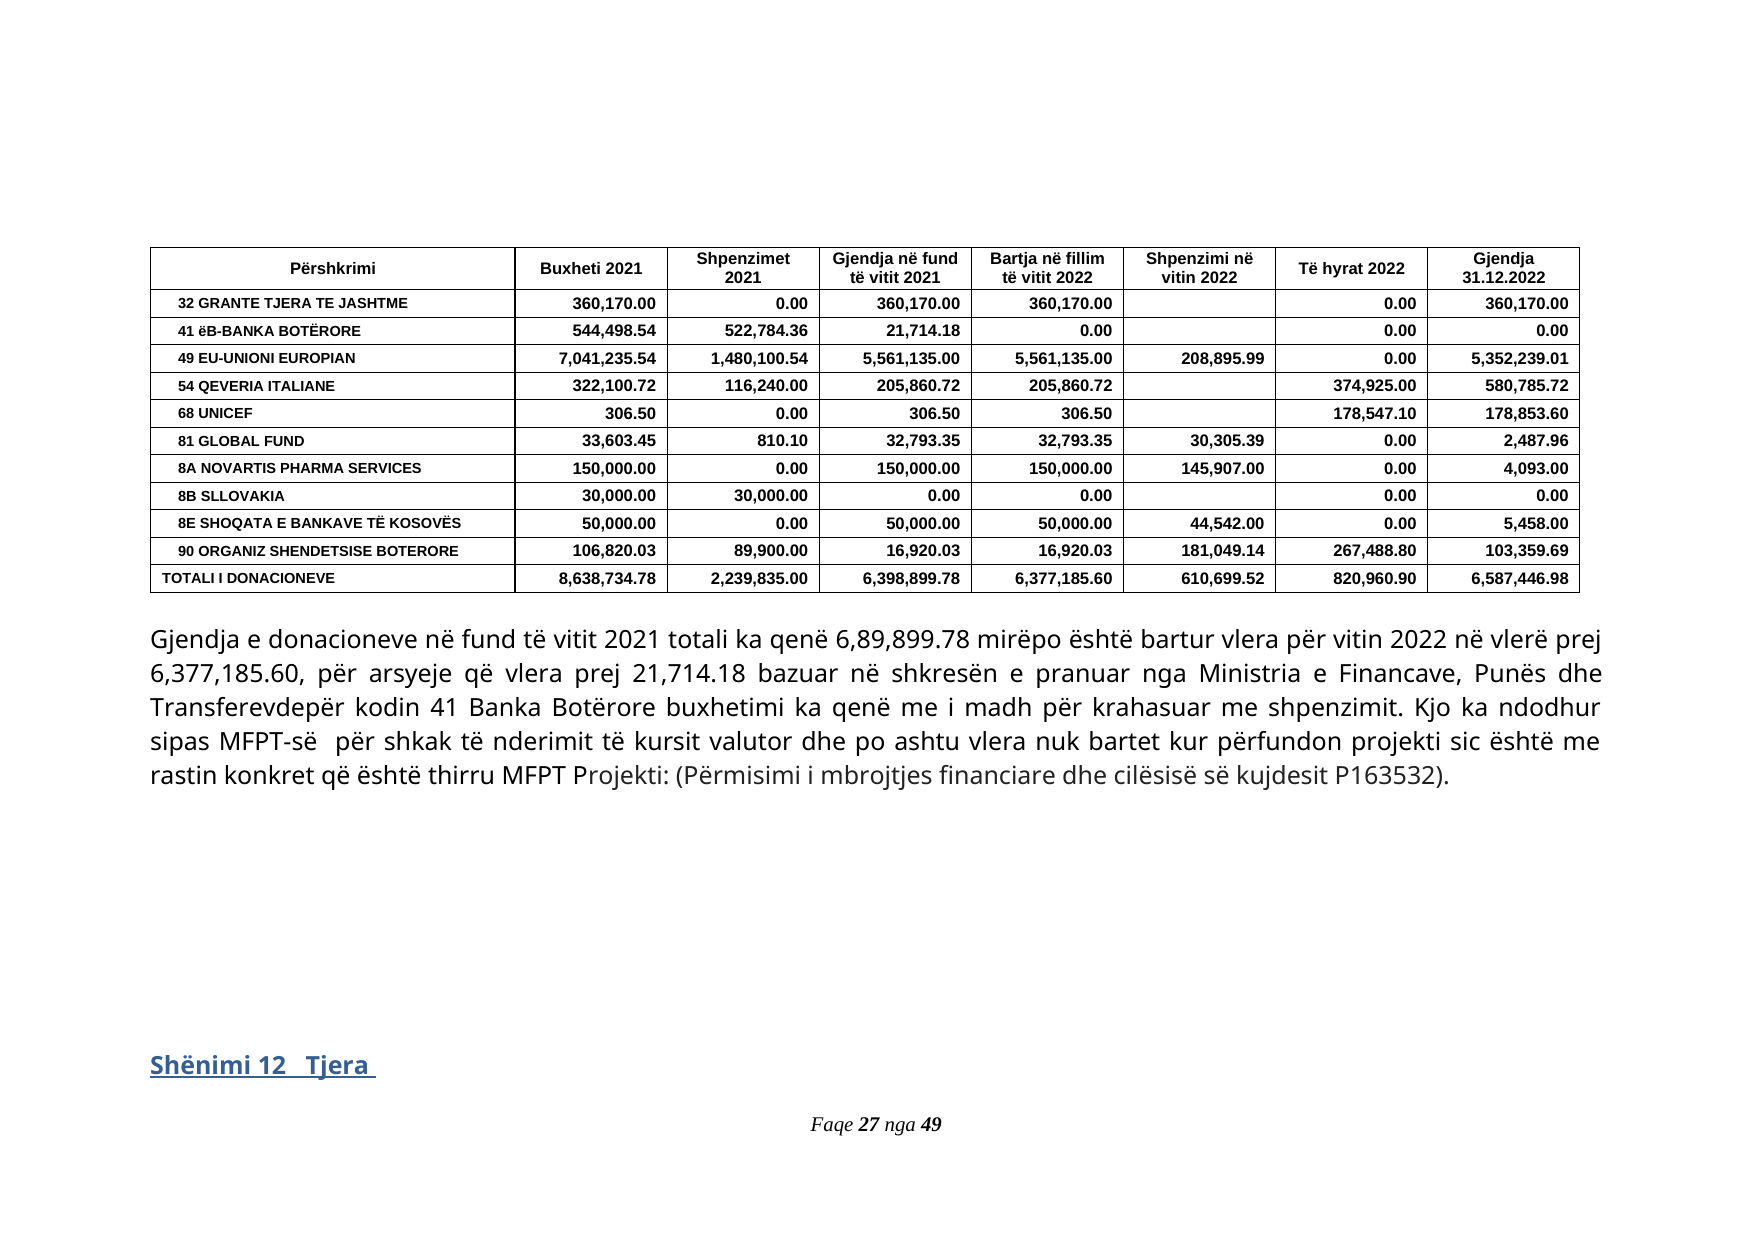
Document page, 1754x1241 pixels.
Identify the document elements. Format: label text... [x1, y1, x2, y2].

table_cell 267,488.80 [1276, 538, 1427, 564]
table_cell 5,458.00 [1428, 510, 1579, 537]
table_cell 5,352,239.01 [1428, 345, 1579, 372]
table_cell 145,907.00 [1124, 455, 1275, 482]
table_cell [1124, 318, 1275, 344]
table_header Buxheti 2021 [516, 248, 667, 289]
table_cell 0.00 [1428, 483, 1579, 509]
table_cell 0.00 [1276, 483, 1427, 509]
table_cell 49 EU-UNIONI EUROPIAN [151, 345, 514, 372]
table_cell 205,860.72 [972, 373, 1123, 399]
table_cell 360,170.00 [1428, 290, 1579, 317]
table_cell 306.50 [972, 400, 1123, 427]
table_cell 50,000.00 [972, 510, 1123, 537]
table_cell 610,699.52 [1124, 565, 1275, 592]
table_cell 50,000.00 [516, 510, 667, 537]
table_cell 178,547.10 [1276, 400, 1427, 427]
table_cell 0.00 [1276, 510, 1427, 537]
table_cell 68 UNICEF [151, 400, 514, 427]
table_cell 90 ORGANIZ SHENDETSISE BOTERORE [151, 538, 514, 564]
table_cell 0.00 [1276, 428, 1427, 454]
table_cell 5,561,135.00 [972, 345, 1123, 372]
table_cell 2,487.96 [1428, 428, 1579, 454]
table_cell 2,239,835.00 [668, 565, 819, 592]
table_cell [1124, 373, 1275, 399]
table_cell 103,359.69 [1428, 538, 1579, 564]
table_header Bartja në fillim të vitit 2022 [972, 248, 1123, 289]
table_cell 0.00 [668, 400, 819, 427]
table_cell [1124, 400, 1275, 427]
table_cell 0.00 [668, 290, 819, 317]
table_header Përshkrimi [151, 248, 514, 289]
table_cell 178,853.60 [1428, 400, 1579, 427]
table_cell 8B SLLOVAKIA [151, 483, 514, 509]
table_cell 306.50 [516, 400, 667, 427]
table_cell 150,000.00 [516, 455, 667, 482]
table_cell 0.00 [1276, 455, 1427, 482]
table_cell 150,000.00 [820, 455, 971, 482]
text Gjendja e donacioneve në fund të vitit 2021 totali ka qenë 6,89,899.78 mirëpo është bartur vlera për vitin 2022 në vlerë prej 6,377,185.60, për arsyeje që vlera prej 21,714.18 bazuar në shkresën e pranuar nga Ministria e Financave, Punës dhe Transferevdepër kodin 41 Banka Botërore buxhetimi ka qenë me i madh për krahasuar me shpenzimit. Kjo ka ndodhur sipas MFPT-së për shkak të nderimit të kursit valutor dhe po ashtu vlera nuk bartet kur përfundon projekti sic është me rastin konkret që është thirru MFPT Projekti: (Përmisimi i mbrojtjes financiare dhe cilësisë së kujdesit P163532). [150, 621, 1604, 792]
table_cell 0.00 [1276, 345, 1427, 372]
table_cell 16,920.03 [972, 538, 1123, 564]
table_header Shpenzimet 2021 [668, 248, 819, 289]
table_cell 205,860.72 [820, 373, 971, 399]
table_cell 0.00 [1428, 318, 1579, 344]
table_cell 1,480,100.54 [668, 345, 819, 372]
table_cell 0.00 [668, 455, 819, 482]
table_cell 116,240.00 [668, 373, 819, 399]
table_cell 820,960.90 [1276, 565, 1427, 592]
table_cell 7,041,235.54 [516, 345, 667, 372]
table_cell 374,925.00 [1276, 373, 1427, 399]
table_cell [1124, 290, 1275, 317]
table_cell 81 GLOBAL FUND [151, 428, 514, 454]
table_cell 360,170.00 [516, 290, 667, 317]
table_header Shpenzimi në vitin 2022 [1124, 248, 1275, 289]
table_cell 54 QEVERIA ITALIANE [151, 373, 514, 399]
table_cell 106,820.03 [516, 538, 667, 564]
table_cell 150,000.00 [972, 455, 1123, 482]
table_cell 6,587,446.98 [1428, 565, 1579, 592]
table_cell 8A NOVARTIS PHARMA SERVICES [151, 455, 514, 482]
table_cell 0.00 [972, 483, 1123, 509]
table_cell 4,093.00 [1428, 455, 1579, 482]
table_cell 181,049.14 [1124, 538, 1275, 564]
table_header Gjendja 31.12.2022 [1428, 248, 1579, 289]
table_cell 0.00 [1276, 318, 1427, 344]
table_cell 41 ëB-BANKA BOTËRORE [151, 318, 514, 344]
table_cell 30,000.00 [516, 483, 667, 509]
table_cell 33,603.45 [516, 428, 667, 454]
table_cell 32,793.35 [972, 428, 1123, 454]
table_cell 0.00 [1276, 290, 1427, 317]
table_cell 30,000.00 [668, 483, 819, 509]
table_cell 89,900.00 [668, 538, 819, 564]
table_cell 32,793.35 [820, 428, 971, 454]
table_cell 6,398,899.78 [820, 565, 971, 592]
table_cell 0.00 [668, 510, 819, 537]
table_cell 44,542.00 [1124, 510, 1275, 537]
table_cell 810.10 [668, 428, 819, 454]
table_cell 30,305.39 [1124, 428, 1275, 454]
table_cell 306.50 [820, 400, 971, 427]
table_cell 360,170.00 [972, 290, 1123, 317]
table_cell 21,714.18 [820, 318, 971, 344]
table_cell 0.00 [820, 483, 971, 509]
table_cell 32 GRANTE TJERA TE JASHTME [151, 290, 514, 317]
table_header Gjendja në fund të vitit 2021 [820, 248, 971, 289]
table_header Të hyrat 2022 [1276, 248, 1427, 289]
table_cell 580,785.72 [1428, 373, 1579, 399]
table_cell 6,377,185.60 [972, 565, 1123, 592]
table_cell 50,000.00 [820, 510, 971, 537]
table_cell 544,498.54 [516, 318, 667, 344]
table_cell 8,638,734.78 [516, 565, 667, 592]
table_cell 208,895.99 [1124, 345, 1275, 372]
table_cell 522,784.36 [668, 318, 819, 344]
table_cell 8E SHOQATA E BANKAVE TË KOSOVËS [151, 510, 514, 537]
table_cell 322,100.72 [516, 373, 667, 399]
table_cell 16,920.03 [820, 538, 971, 564]
table_cell TOTALI I DONACIONEVE [151, 565, 514, 592]
table_cell 5,561,135.00 [820, 345, 971, 372]
table_cell 0.00 [972, 318, 1123, 344]
table_cell 360,170.00 [820, 290, 971, 317]
text Shënimi 12 Tjera [150, 1048, 1604, 1082]
table_cell [1124, 483, 1275, 509]
